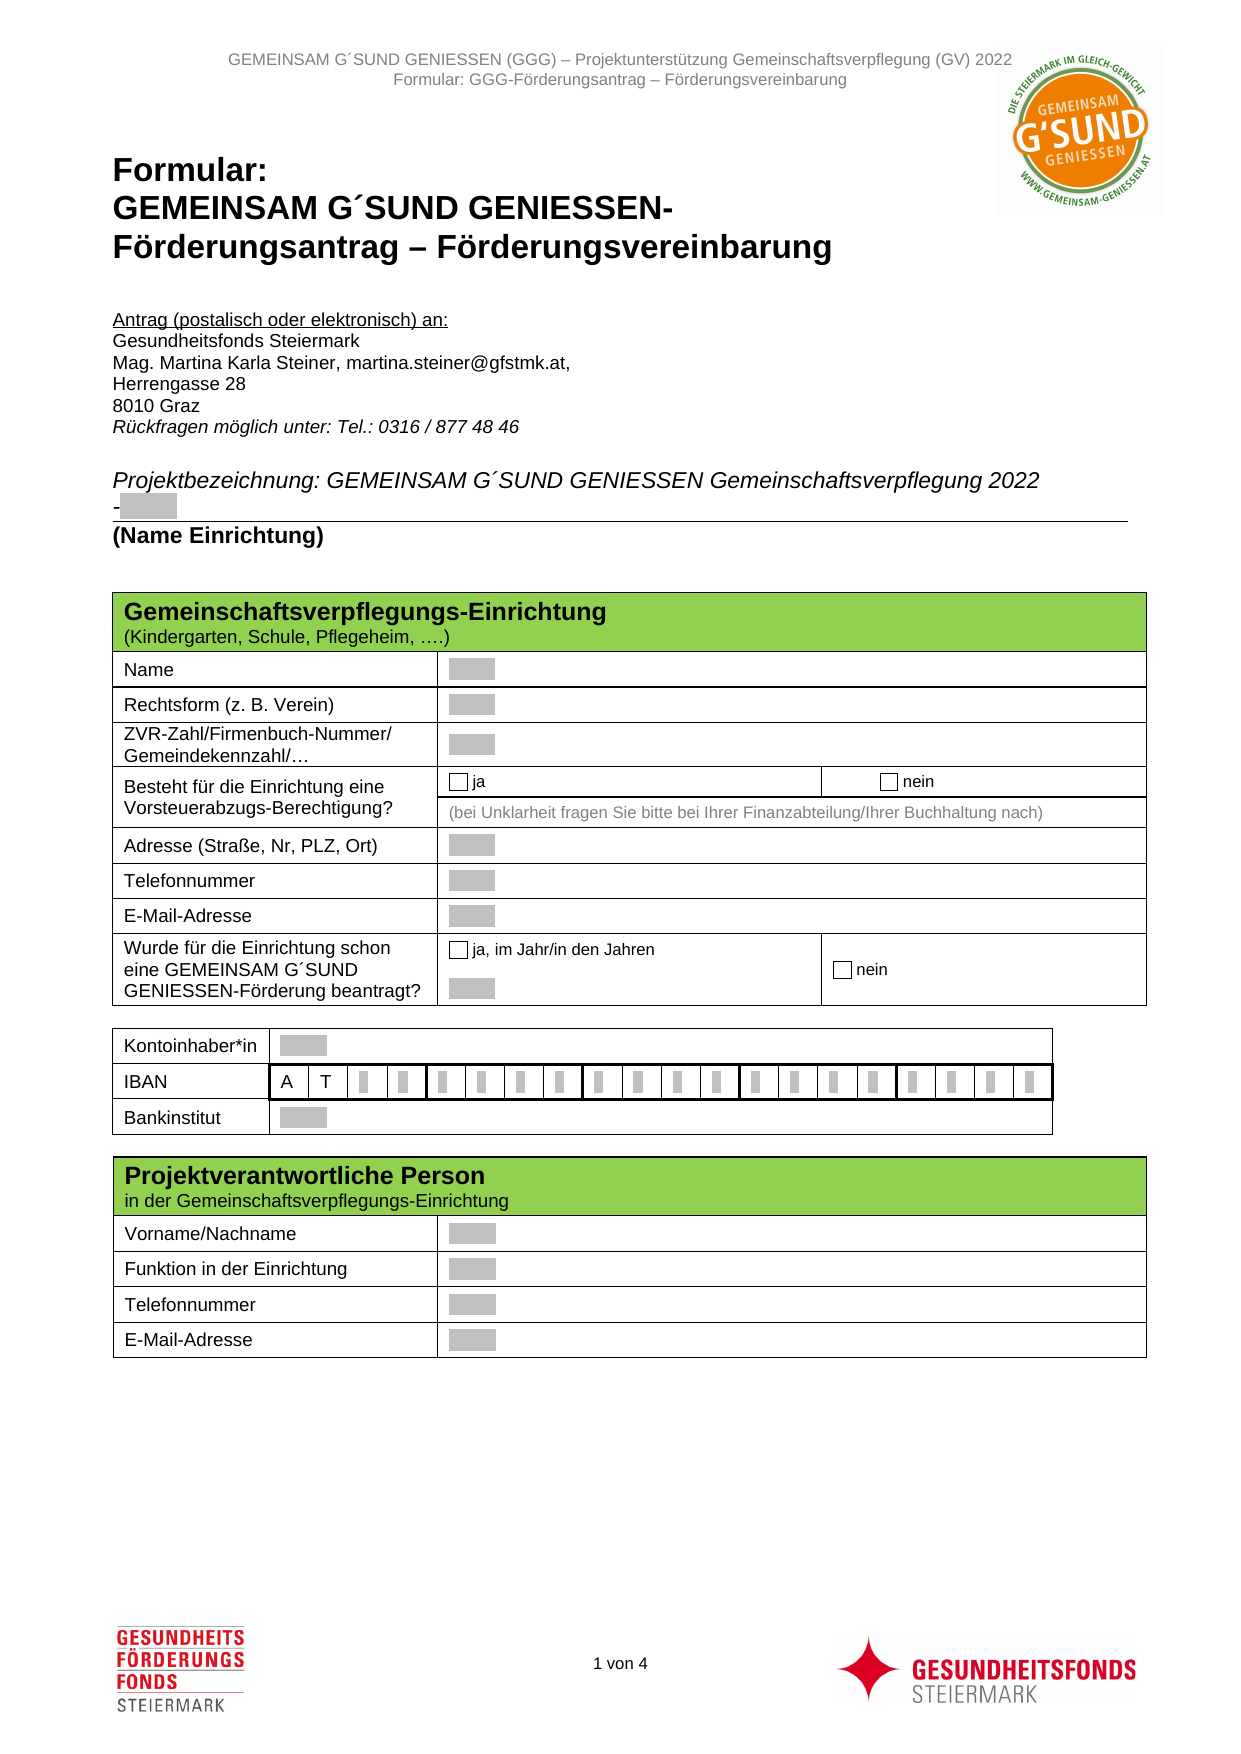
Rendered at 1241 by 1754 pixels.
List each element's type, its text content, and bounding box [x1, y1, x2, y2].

table_cell [438, 828, 1146, 862]
table_cell [438, 899, 1146, 933]
table_header [270, 1029, 1052, 1063]
table_cell [438, 688, 1146, 722]
table_cell ja, im Jahr/in den Jahren [438, 934, 821, 1005]
table_cell ZVR-Zahl/Firmenbuch-Nummer/Gemeindekennzahl/… [113, 723, 437, 766]
table_cell [1014, 1066, 1051, 1098]
table_cell Bankinstitut [113, 1099, 269, 1134]
table_cell [584, 1066, 622, 1098]
table_cell [975, 1066, 1013, 1098]
picture [995, 45, 1166, 216]
picture [835, 1635, 1136, 1703]
table_cell E-Mail-Adresse [113, 899, 437, 933]
table_cell Besteht für die Einrichtung eine Vorsteuerabzugs-Berechtigung? [113, 767, 437, 827]
table_cell Telefonnummer [113, 864, 437, 898]
table_cell [741, 1066, 778, 1098]
text Projektbezeichnung: GEMEINSAM G´SUND GENIESSEN Gemeinschaftsverpflegung 2022 [112, 467, 1128, 493]
table_cell [428, 1066, 465, 1098]
table_cell Wurde für die Einrichtung schon eine GEMEINSAM G´SUND GENIESSEN-Förderung beantragt? [113, 934, 437, 1005]
table_cell [438, 1323, 1146, 1357]
text Rückfragen möglich unter: Tel.: 0316 / 877 48 46 [112, 416, 1128, 438]
table_cell [438, 1252, 1146, 1286]
table_cell [662, 1066, 700, 1098]
table_cell [270, 1101, 1052, 1134]
table_cell [438, 723, 1146, 766]
table_header Gemeinschaftsverpflegungs-Einrichtung (Kindergarten, Schule, Pflegeheim, ….) [113, 593, 1146, 651]
table_cell nein [822, 767, 1146, 796]
table_header Projektverantwortliche Person in der Gemeinschaftsverpflegungs-Einrichtung [114, 1158, 1146, 1215]
subtitle Formular: [112, 150, 1128, 188]
table_cell [779, 1066, 817, 1098]
table_cell [505, 1066, 543, 1098]
table_cell nein [822, 934, 1146, 1005]
table_cell [936, 1066, 974, 1098]
table_cell [701, 1066, 738, 1098]
table_cell [623, 1066, 661, 1098]
text Mag. Martina Karla Steiner, martina.steiner@gfstmk.at, [112, 352, 1128, 373]
table_cell [438, 1216, 1146, 1251]
table_cell IBAN [113, 1064, 268, 1098]
text 8010 Graz [112, 395, 1128, 416]
table_cell [858, 1066, 895, 1098]
table_cell (bei Unklarheit fragen Sie bitte bei Ihrer Finanzabteilung/Ihrer Buchhaltung nach) [438, 798, 1146, 827]
text Herrengasse 28 [112, 373, 1128, 395]
table_cell [438, 652, 1146, 686]
table_cell [388, 1066, 425, 1098]
picture [115, 1624, 246, 1712]
table_cell Funktion in der Einrichtung [114, 1252, 437, 1286]
text Gesundheitsfonds Steiermark [112, 330, 1128, 352]
table_cell Rechtsform (z. B. Verein) [113, 688, 437, 722]
table_cell T [309, 1066, 347, 1098]
table_cell Adresse (Straße, Nr, PLZ, Ort) [113, 828, 437, 862]
table_cell Vorname/Nachname [114, 1216, 437, 1251]
table_cell ja [438, 767, 821, 796]
text (Name Einrichtung) [112, 522, 1128, 549]
table_cell [544, 1066, 581, 1098]
table_cell Name [113, 652, 437, 686]
table_header Kontoinhaber*in [113, 1029, 269, 1063]
table_cell [438, 864, 1146, 898]
subtitle Förderungsantrag – Förderungsvereinbarung [112, 227, 1128, 265]
subtitle GEMEINSAM G´SUND GENIESSEN- [112, 188, 1128, 227]
table_cell Telefonnummer [114, 1287, 437, 1322]
text - [112, 493, 1128, 522]
table_cell A [271, 1066, 308, 1098]
text Antrag (postalisch oder elektronisch) an: [112, 308, 1128, 330]
table_cell [466, 1066, 504, 1098]
table_cell E-Mail-Adresse [114, 1323, 437, 1357]
table_cell [348, 1066, 387, 1098]
table_cell [438, 1287, 1146, 1322]
table_cell [818, 1066, 857, 1098]
table_cell [898, 1066, 935, 1098]
